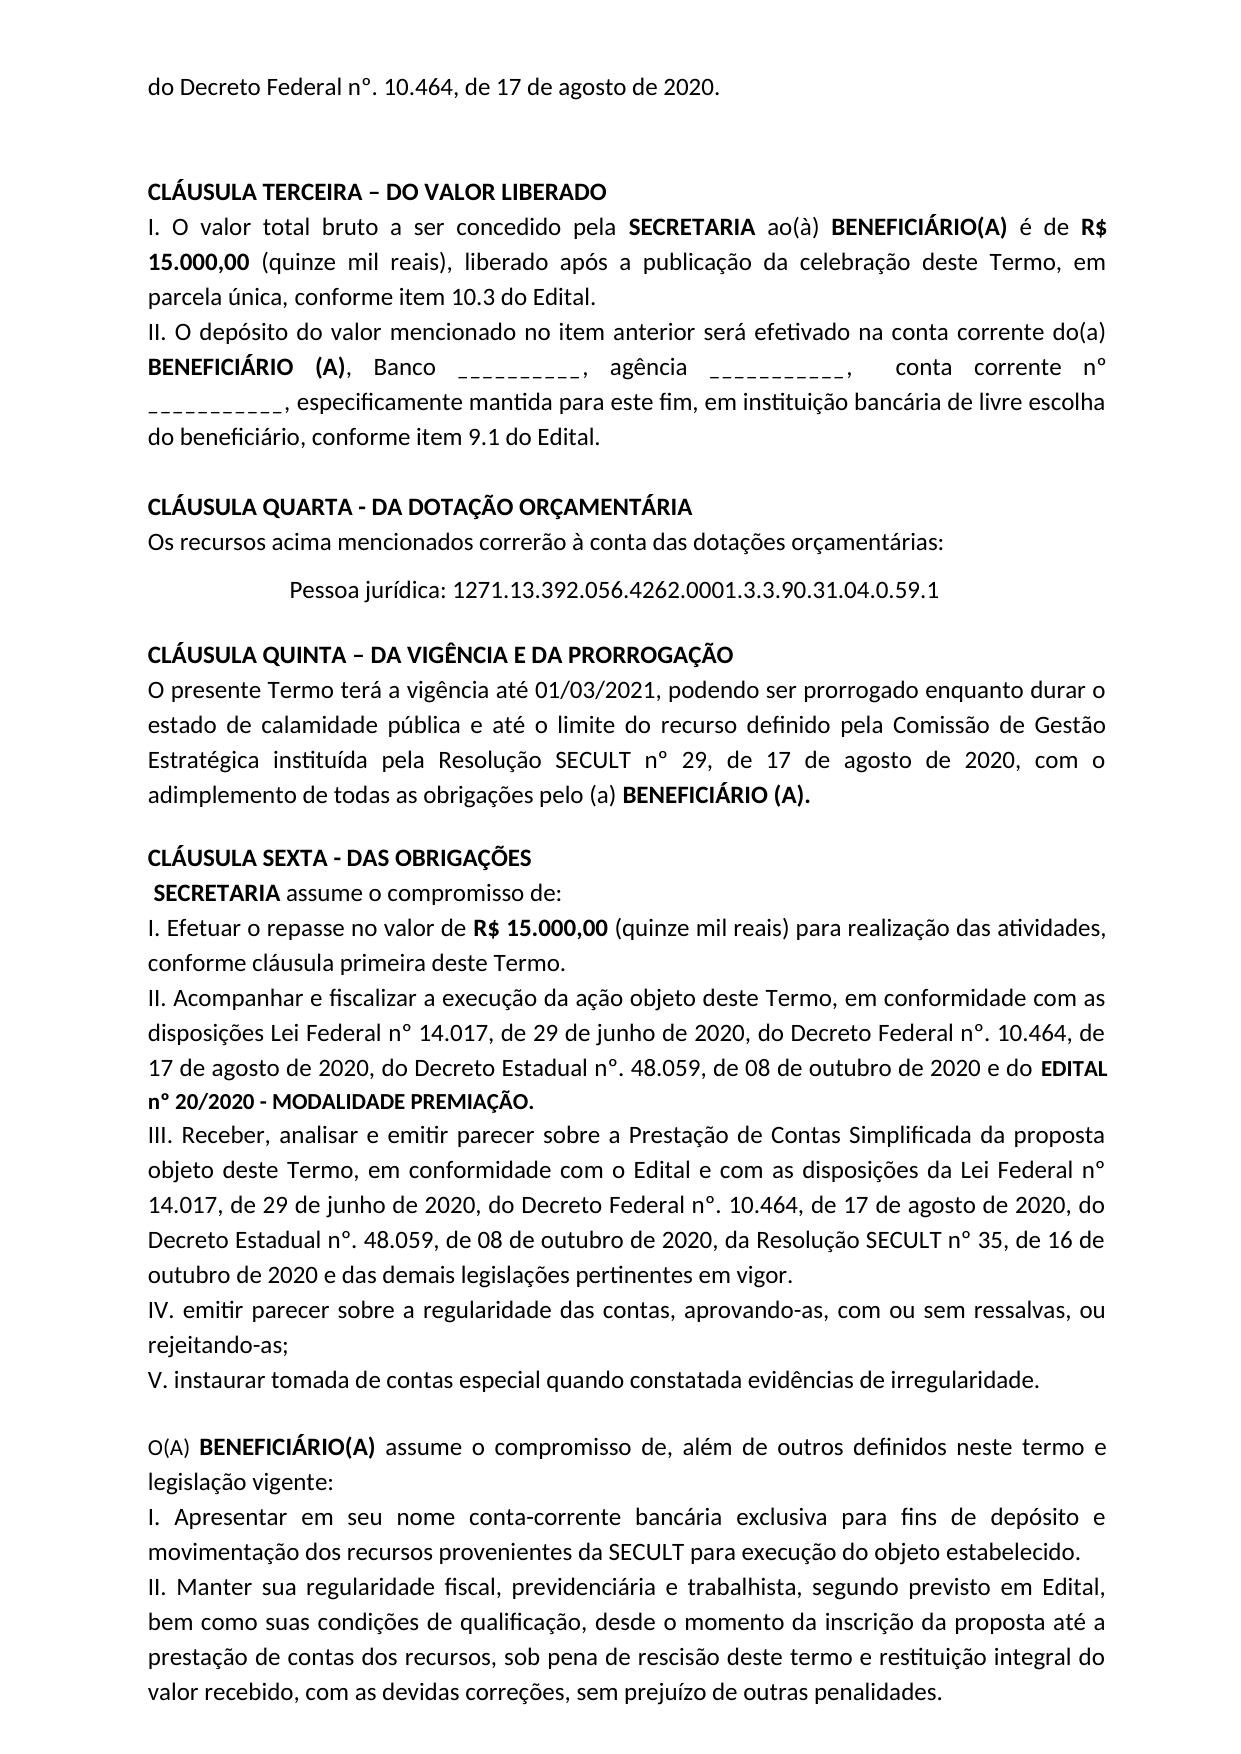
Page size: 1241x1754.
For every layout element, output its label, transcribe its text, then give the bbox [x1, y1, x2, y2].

text II. O depósito do valor mencionado no item anterior será efetivado na conta corrente do(a) BENEFICIÁRIO (A), Banco __________, agência ___________, conta corrente nº ___________, especificamente mantida para este fim, em instituição bancária de livre escolha do beneficiário, conforme item 9.1 do Edital. [148, 316, 1107, 451]
text Os recursos acima mencionados correrão à conta das dotações orçamentárias: [148, 526, 1107, 556]
text CLÁUSULA QUINTA – DA VIGÊNCIA E DA PRORROGAÇÃO [148, 639, 1107, 670]
text II. Acompanhar e fiscalizar a execução da ação objeto deste Termo, em conformidade com as disposições Lei Federal nº 14.017, de 29 de junho de 2020, do Decreto Federal nº. 10.464, de 17 de agosto de 2020, do Decreto Estadual nº. 48.059, de 08 de outubro de 2020 e do EDITAL nº 20/2020 - MODALIDADE PREMIAÇÃO. [148, 982, 1107, 1115]
text I. Efetuar o repasse no valor de R$ 15.000,00 (quinze mil reais) para realização das atividades, conforme cláusula primeira deste Termo. [148, 912, 1107, 978]
text I. O valor total bruto a ser concedido pela SECRETARIA ao(à) BENEFICIÁRIO(A) é de R$ 15.000,00 (quinze mil reais), liberado após a publicação da celebração deste Termo, em parcela única, conforme item 10.3 do Edital. [148, 211, 1107, 311]
text CLÁUSULA QUARTA - DA DOTAÇÃO ORÇAMENTÁRIA [148, 491, 1107, 521]
text O presente Termo terá a vigência até 01/03/2021, podendo ser prorrogado enquanto durar o estado de calamidade pública e até o limite do recurso definido pela Comissão de Gestão Estratégica instituída pela Resolução SECULT nº 29, de 17 de agosto de 2020, com o adimplemento de todas as obrigações pelo (a) BENEFICIÁRIO (A). [148, 674, 1107, 810]
text V. instaurar tomada de contas especial quando constatada evidências de irregularidade. [148, 1364, 1107, 1395]
text SECRETARIA assume o compromisso de: [148, 877, 1107, 908]
text IV. emitir parecer sobre a regularidade das contas, aprovando-as, com ou sem ressalvas, ou rejeitando-as; [148, 1294, 1107, 1360]
text I. Apresentar em seu nome conta-corrente bancária exclusiva para fins de depósito e movimentação dos recursos provenientes da SECULT para execução do objeto estabelecido. [148, 1502, 1107, 1567]
text II. Manter sua regularidade fiscal, previdenciária e trabalhista, segundo previsto em Edital, bem como suas condições de qualificação, desde o momento da inscrição da proposta até a prestação de contas dos recursos, sob pena de rescisão deste termo e restituição integral do valor recebido, com as devidas correções, sem prejuízo de outras penalidades. [148, 1572, 1107, 1707]
text Pessoa jurídica: 1271.13.392.056.4262.0001.3.3.90.31.04.0.59.1 [148, 574, 1082, 604]
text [148, 71, 1107, 101]
text O(A) BENEFICIÁRIO(A) assume o compromisso de, além de outros definidos neste termo e legislação vigente: [148, 1432, 1107, 1497]
text CLÁUSULA TERCEIRA – DO VALOR LIBERADO [148, 176, 1107, 206]
text III. Receber, analisar e emitir parecer sobre a Prestação de Contas Simplificada da proposta objeto deste Termo, em conformidade com o Edital e com as disposições da Lei Federal nº 14.017, de 29 de junho de 2020, do Decreto Federal nº. 10.464, de 17 de agosto de 2020, do Decreto Estadual nº. 48.059, de 08 de outubro de 2020, da Resolução SECULT nº 35, de 16 de outubro de 2020 e das demais legislações pertinentes em vigor. [148, 1119, 1107, 1290]
text CLÁUSULA SEXTA - DAS OBRIGAÇÕES [148, 842, 1107, 873]
